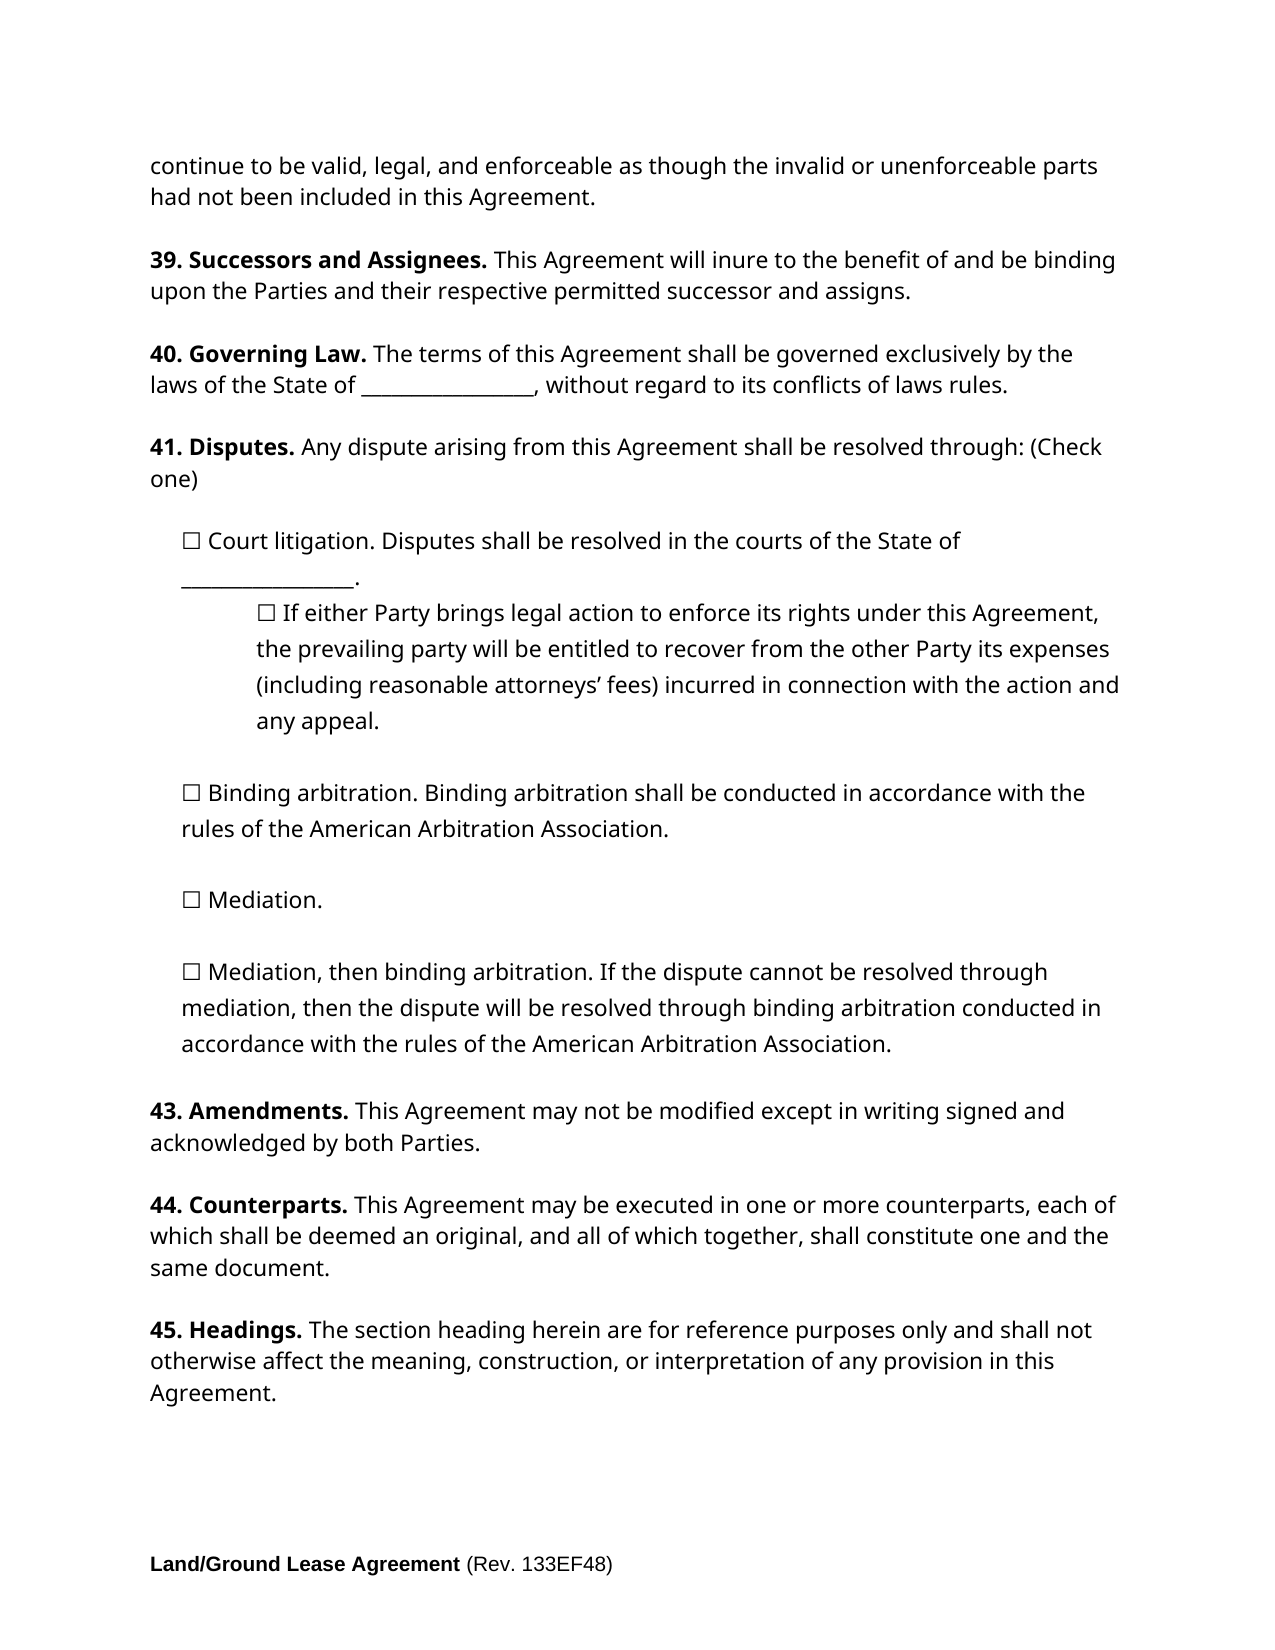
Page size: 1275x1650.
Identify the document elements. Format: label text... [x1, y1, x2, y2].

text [150, 150, 1125, 212]
text 40. Governing Law. The terms of this Agreement shall be governed exclusively by the laws of the State of _________________, without regard to its conflicts of laws rules. [150, 306, 1125, 400]
text 39. Successors and Assignees. This Agreement will inure to the benefit of and be binding upon the Parties and their respective permitted successor and assigns. [150, 244, 1125, 306]
text Binding arbitration. Binding arbitration shall be conducted in accordance with the rules of the American Arbitration Association. [181, 777, 1125, 844]
text Mediation, then binding arbitration. If the dispute cannot be resolved through mediation, then the dispute will be resolved through binding arbitration conducted in accordance with the rules of the American Arbitration Association. [181, 956, 1125, 1059]
text 45. Headings. The section heading herein are for reference purposes only and shall not otherwise affect the meaning, construction, or interpretation of any provision in this Agreement. [150, 1314, 1125, 1408]
text 41. Disputes. Any dispute arising from this Agreement shall be resolved through: (Check one) [150, 400, 1125, 494]
text 43. Amendments. This Agreement may not be modified except in writing signed and acknowledged by both Parties. [150, 1095, 1125, 1158]
text Court litigation. Disputes shall be resolved in the courts of the State of _________________. [181, 525, 1125, 592]
text Mediation. [181, 884, 1125, 916]
text If either Party brings legal action to enforce its rights under this Agreement, the prevailing party will be entitled to recover from the other Party its expenses (including reasonable attorneys’ fees) incurred in connection with the action and any appeal. [256, 597, 1125, 736]
text 44. Counterparts. This Agreement may be executed in one or more counterparts, each of which shall be deemed an original, and all of which together, shall constitute one and the same document. [150, 1189, 1125, 1283]
